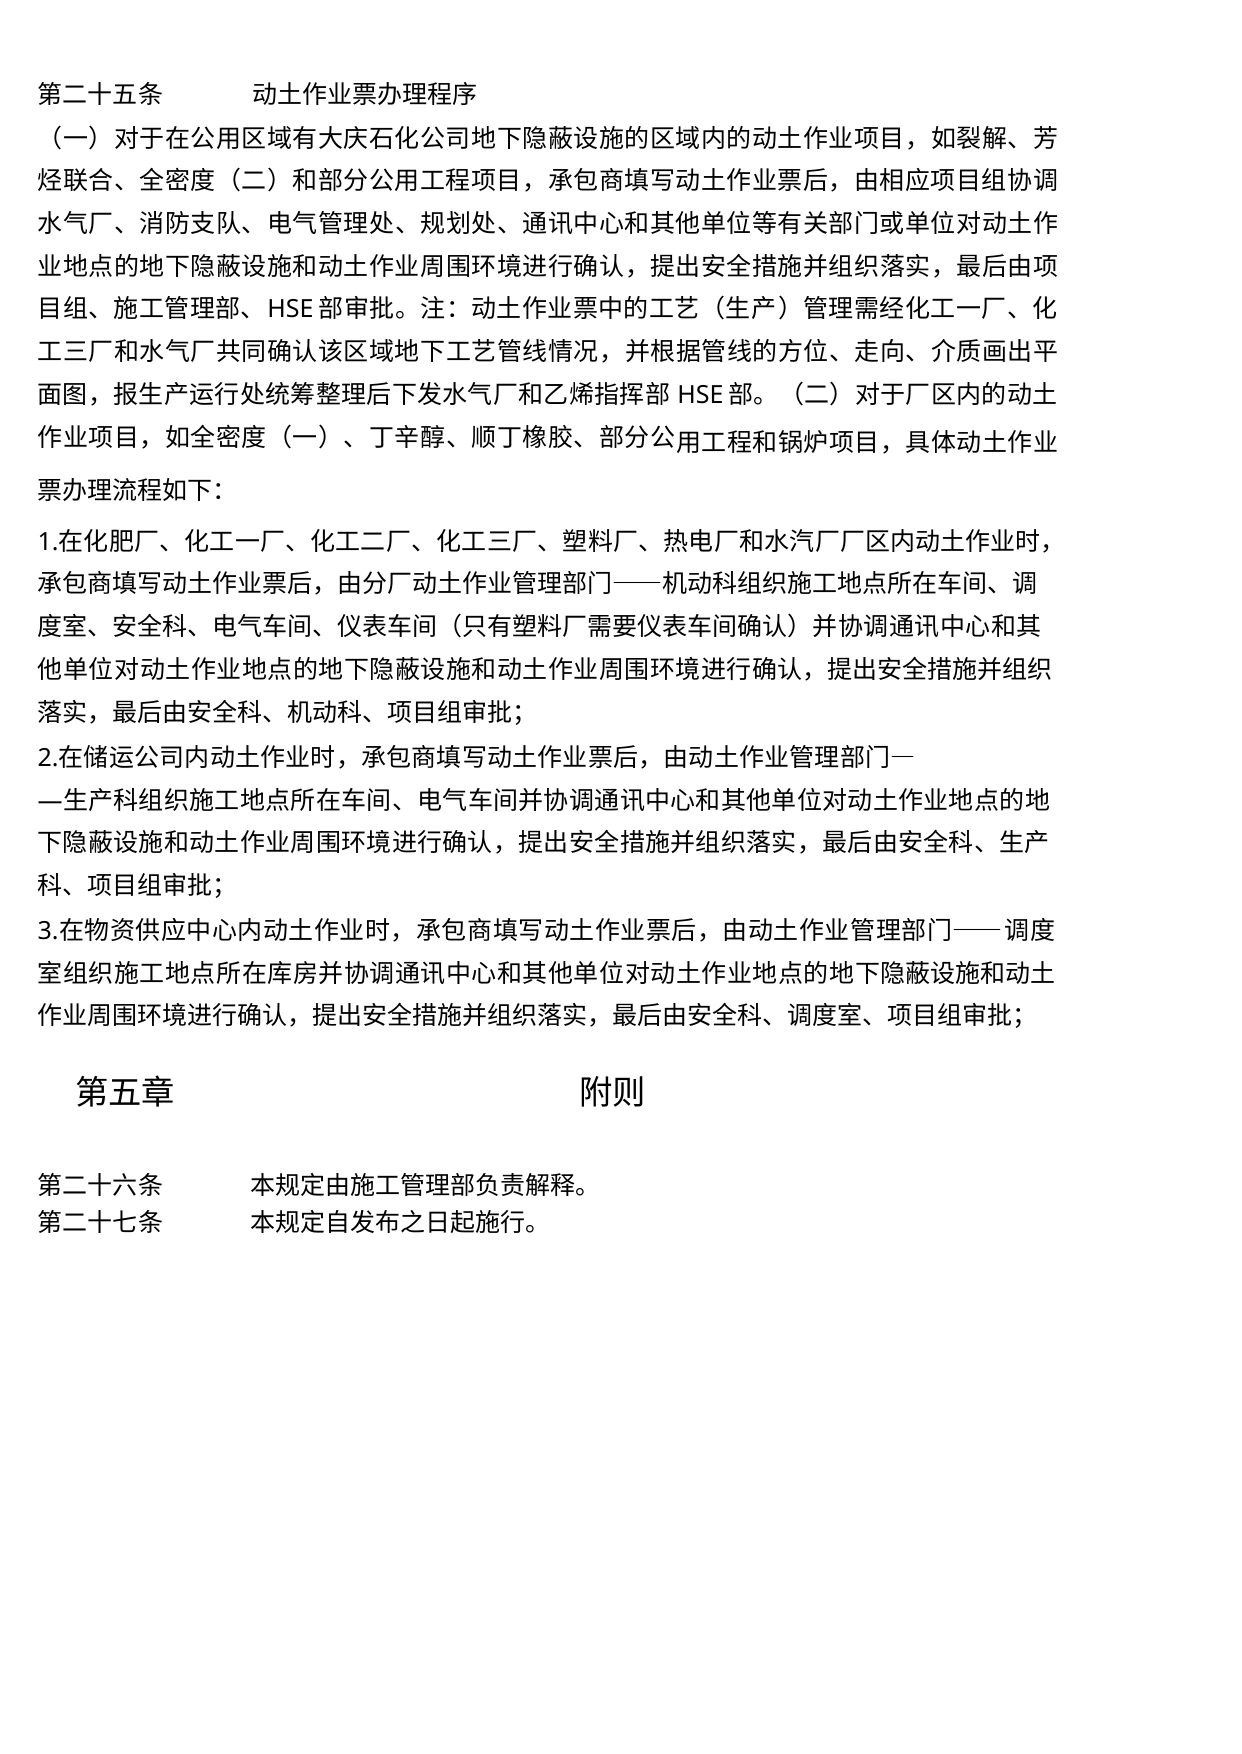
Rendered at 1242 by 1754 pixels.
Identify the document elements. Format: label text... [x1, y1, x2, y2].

text 第二十六条 本规定由施工管理部负责解释。 [37, 1164, 1069, 1196]
text 3.在物资供应中心内动土作业时，承包商填写动土作业票后，由动土作业管理部门——调度室组织施工地点所在库房并协调通讯中心和其他单位对动土作业地点的地下隐蔽设施和动土作业周围环境进行确认，提出安全措施并组织落实，最后由安全科、调度室、项目组审批； [37, 910, 1055, 1032]
text 2.在储运公司内动土作业时，承包商填写动土作业票后，由动土作业管理部门— [37, 737, 1069, 773]
text 1.在化肥厂、化工一厂、化工二厂、化工三厂、塑料厂、热电厂和水汽厂厂区内动土作业时，承包商填写动土作业票后，由分厂动土作业管理部门——机动科组织施工地点所在车间、调度室、安全科、电气车间、仪表车间（只有塑料厂需要仪表车间确认）并协调通讯中心和其他单位对动土作业地点的地下隐蔽设施和动土作业周围环境进行确认，提出安全措施并组织落实，最后由安全科、机动科、项目组审批； [37, 521, 1062, 728]
text —生产科组织施工地点所在车间、电气车间并协调通讯中心和其他单位对动土作业地点的地下隐蔽设施和动土作业周围环境进行确认，提出安全措施并组织落实，最后由安全科、生产科、项目组审批； [37, 780, 1050, 902]
text （一）对于在公用区域有大庆石化公司地下隐蔽设施的区域内的动土作业项目，如裂解、芳烃联合、全密度（二）和部分公用工程项目，承包商填写动土作业票后，由相应项目组协调水气厂、消防支队、电气管理处、规划处、通讯中心和其他单位等有关部门或单位对动土作业地点的地下隐蔽设施和动土作业周围环境进行确认，提出安全措施并组织落实，最后由项目组、施工管理部、HSE部审批。注：动土作业票中的工艺（生产）管理需经化工一厂、化工三厂和水气厂共同确认该区域地下工艺管线情况，并根据管线的方位、走向、介质画出平面图，报生产运行处统筹整理后下发水气厂和乙烯指挥部HSE部。（二）对于厂区内的动土作业项目，如全密度（一）、丁辛醇、顺丁橡胶、部分公用工程和锅炉项目，具体动土作业票办理流程如下： [37, 118, 1058, 507]
text 第五章 附则 [37, 1066, 683, 1114]
text 第二十五条 动土作业票办理程序 [37, 75, 1069, 111]
text 第二十七条 本规定自发布之日起施行。 [37, 1203, 1069, 1239]
